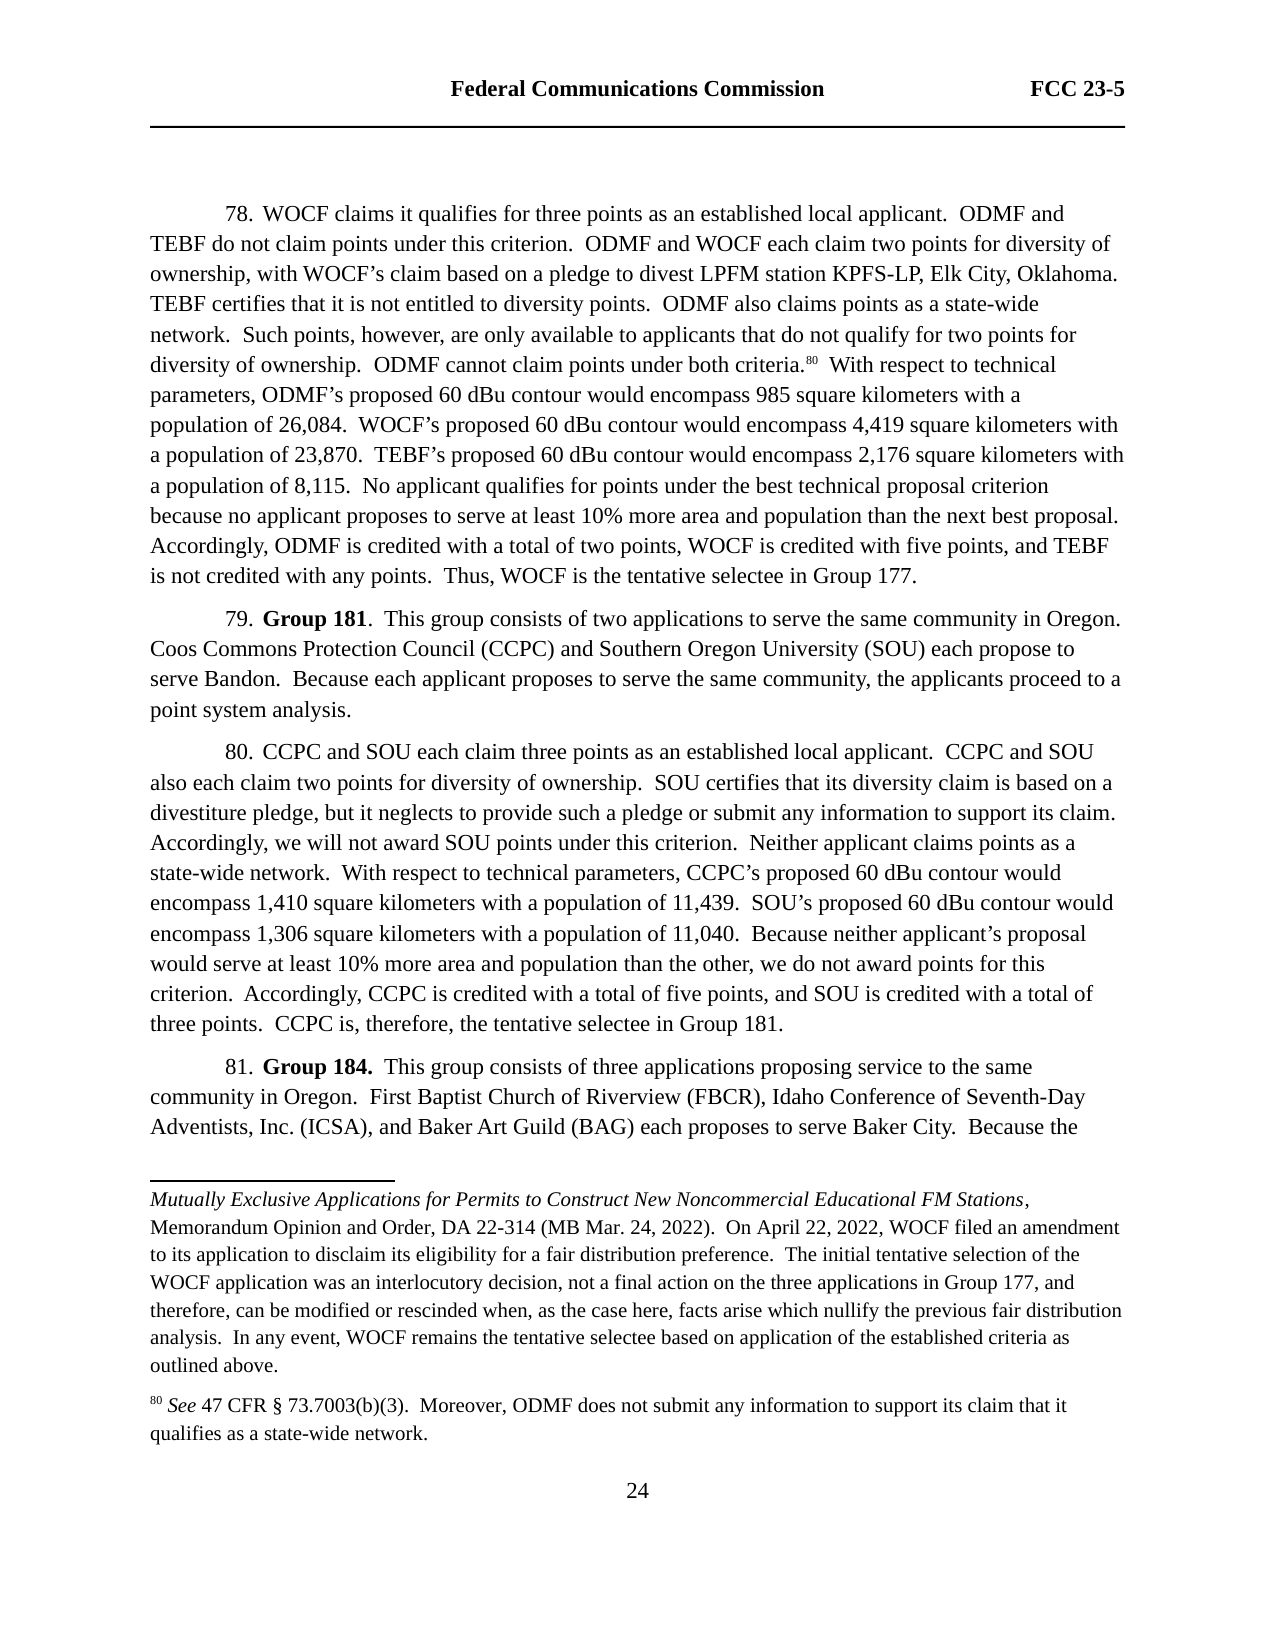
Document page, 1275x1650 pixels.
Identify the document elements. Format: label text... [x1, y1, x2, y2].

list WOCF claims it qualifies for three points as an established local applicant. ODMF and TEBF do not claim points under this criterion. ODMF and WOCF each claim two points for diversity of ownership, with WOCF’s claim based on a pledge to divest LPFM station KPFS‐LP, Elk City, Oklahoma. TEBF certifies that it is not entitled to diversity points. ODMF also claims points as a state-wide network. Such points, however, are only available to applicants that do not qualify for two points for diversity of ownership. ODMF cannot claim points under both criteria. With respect to technical parameters, ODMF’s proposed 60 dBu contour would encompass 985 square kilometers with a population of 26,084. WOCF’s proposed 60 dBu contour would encompass 4,419 square kilometers with a population of 23,870. TEBF’s proposed 60 dBu contour would encompass 2,176 square kilometers with a population of 8,115. No applicant qualifies for points under the best technical proposal criterion because no applicant proposes to serve at least 10% more area and population than the next best proposal. Accordingly, ODMF is credited with a total of two points, WOCF is credited with five points, and TEBF is not credited with any points. Thus, WOCF is the tentative selectee in Group 177. [150, 200, 1125, 589]
list CCPC and SOU each claim three points as an established local applicant. CCPC and SOU also each claim two points for diversity of ownership. SOU certifies that its diversity claim is based on a divestiture pledge, but it neglects to provide such a pledge or submit any information to support its claim. Accordingly, we will not award SOU points under this criterion. Neither applicant claims points as a state-wide network. With respect to technical parameters, CCPC’s proposed 60 dBu contour would encompass 1,410 square kilometers with a population of 11,439. SOU’s proposed 60 dBu contour would encompass 1,306 square kilometers with a population of 11,040. Because neither applicant’s proposal would serve at least 10% more area and population than the other, we do not award points for this criterion. Accordingly, CCPC is credited with a total of five points, and SOU is credited with a total of three points. CCPC is, therefore, the tentative selectee in Group 181. [150, 738, 1125, 1037]
list Group 184. This group consists of three applications proposing service to the same community in Oregon. First Baptist Church of Riverview (FBCR), Idaho Conference of Seventh-Day Adventists, Inc. (ICSA), and Baker Art Guild (BAG) each proposes to serve Baker City. Because the applicants propose service to the same community, FBCR, ICSA, and BAG proceed to a point system analysis. [150, 1053, 1125, 1140]
list Group 181. This group consists of two applications to serve the same community in Oregon. Coos Commons Protection Council (CCPC) and Southern Oregon University (SOU) each propose to serve Bandon. Because each applicant proposes to serve the same community, the applicants proceed to a point system analysis. [150, 605, 1125, 722]
